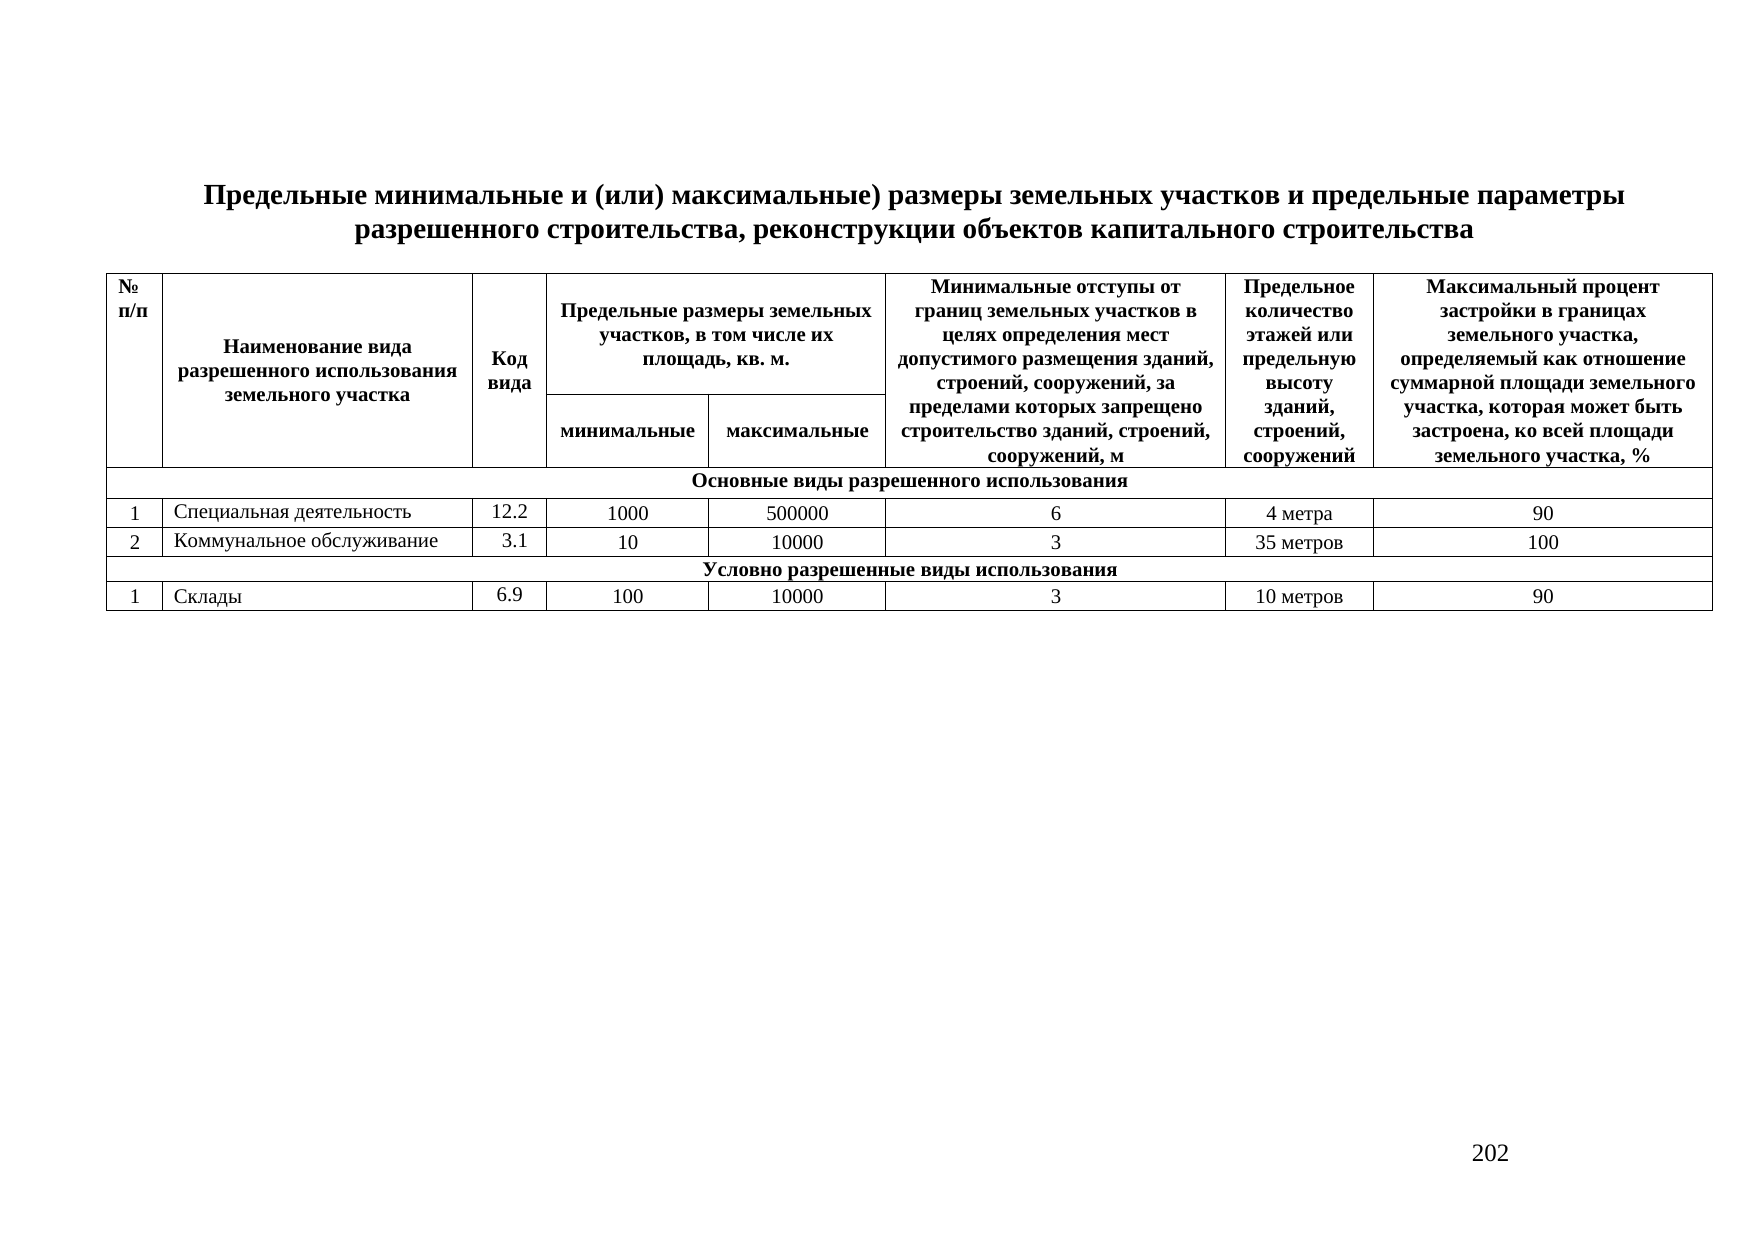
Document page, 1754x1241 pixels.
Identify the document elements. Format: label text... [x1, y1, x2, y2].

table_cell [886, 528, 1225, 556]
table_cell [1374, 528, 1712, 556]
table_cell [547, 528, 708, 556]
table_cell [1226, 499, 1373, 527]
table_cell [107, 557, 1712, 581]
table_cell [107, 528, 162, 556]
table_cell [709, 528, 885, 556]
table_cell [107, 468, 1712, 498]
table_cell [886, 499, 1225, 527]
text Предельные минимальные и (или) максимальные) размеры земельных участков и предельные параметры разрешенного строительства, реконструкции объектов капитального строительства [193, 177, 1636, 244]
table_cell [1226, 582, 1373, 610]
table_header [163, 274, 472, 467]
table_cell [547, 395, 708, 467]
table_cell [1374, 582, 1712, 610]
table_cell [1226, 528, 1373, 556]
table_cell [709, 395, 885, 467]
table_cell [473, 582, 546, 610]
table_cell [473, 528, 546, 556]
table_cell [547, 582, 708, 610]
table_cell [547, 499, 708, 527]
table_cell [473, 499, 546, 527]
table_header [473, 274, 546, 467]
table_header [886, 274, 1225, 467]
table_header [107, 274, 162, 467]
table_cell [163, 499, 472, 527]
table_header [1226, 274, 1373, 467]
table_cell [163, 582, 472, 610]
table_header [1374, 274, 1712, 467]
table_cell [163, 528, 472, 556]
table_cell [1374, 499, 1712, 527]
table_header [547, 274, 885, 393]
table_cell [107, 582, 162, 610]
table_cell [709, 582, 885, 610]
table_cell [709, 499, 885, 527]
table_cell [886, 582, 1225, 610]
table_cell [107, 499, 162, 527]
